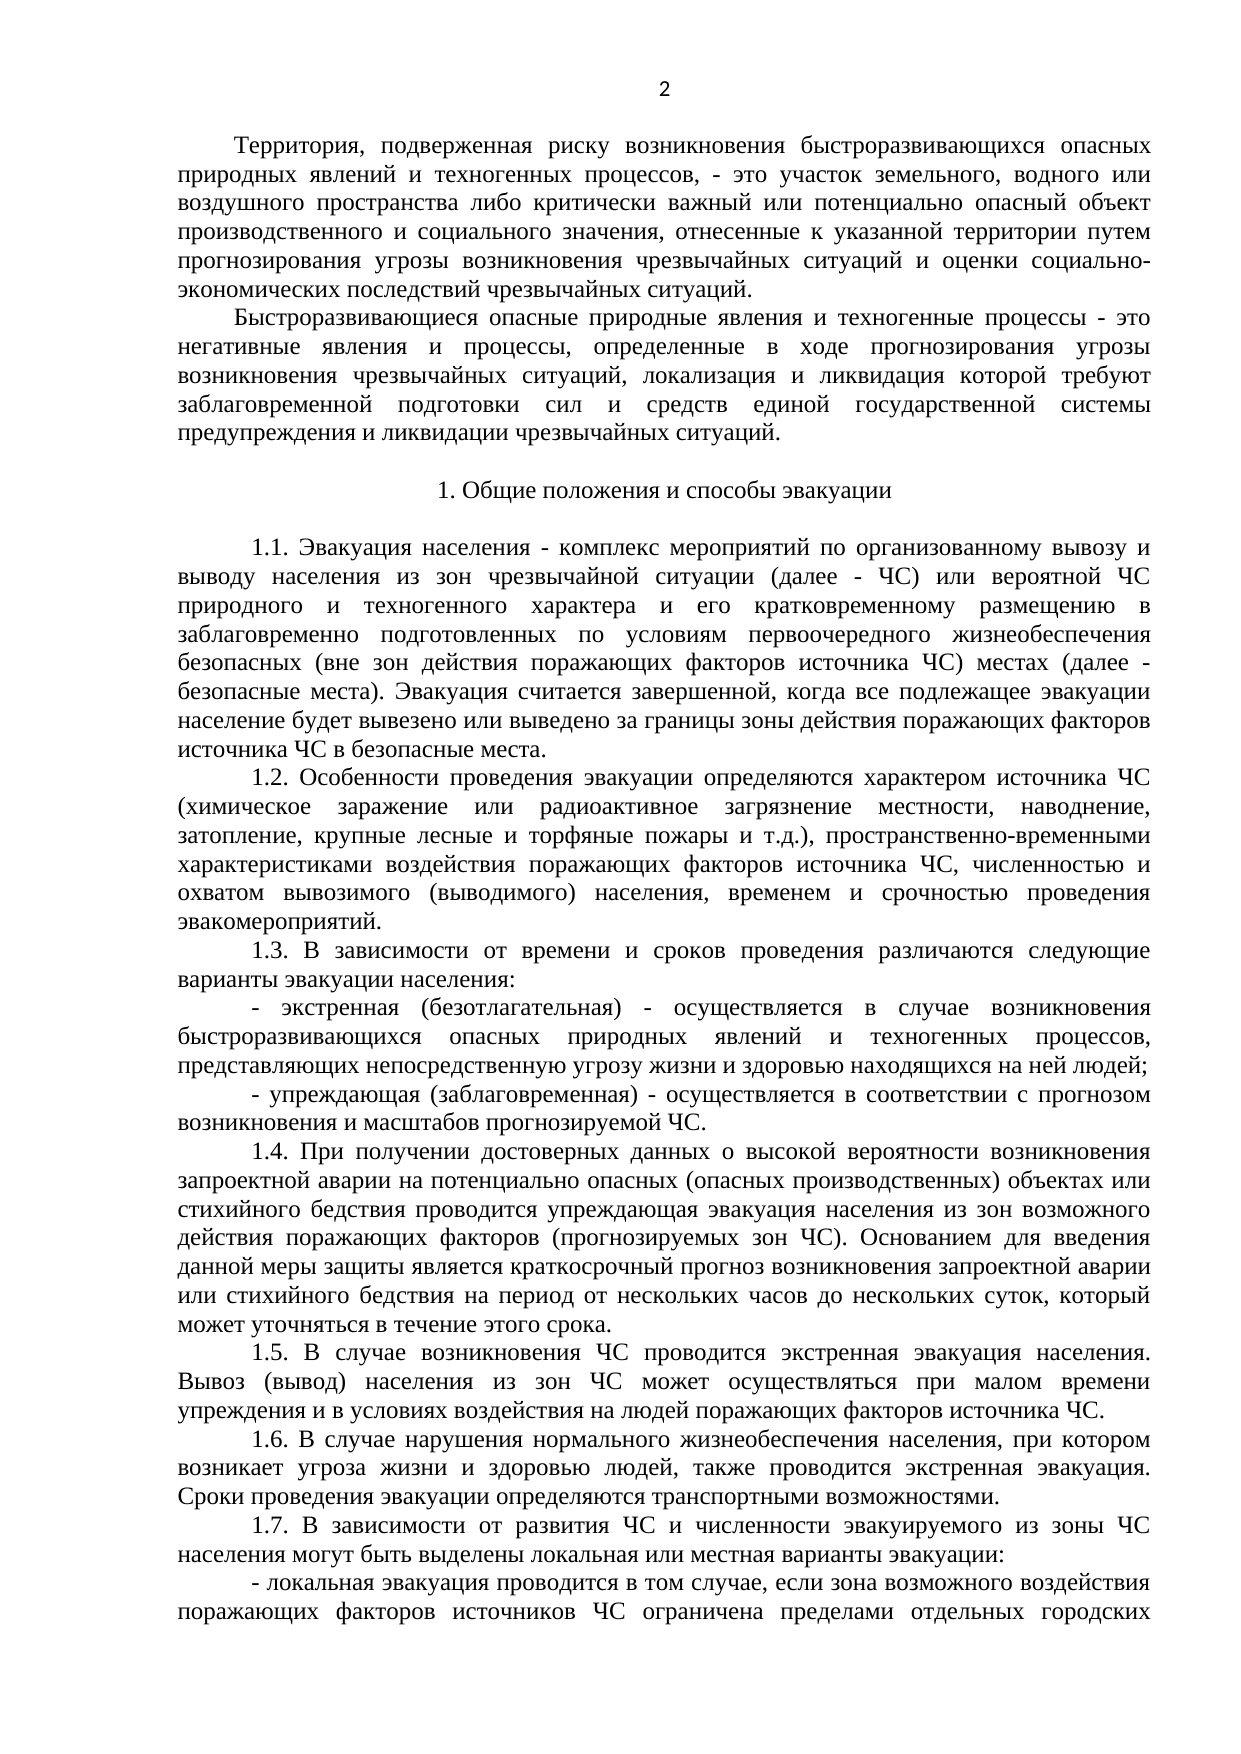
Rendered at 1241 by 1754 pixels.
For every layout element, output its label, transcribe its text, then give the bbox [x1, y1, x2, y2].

text Территория, подверженная риску возникновения быстроразвивающихся опасных природных явлений и техногенных процессов, - это участок земельного, водного или воздушного пространства либо критически важный или потенциально опасный объект производственного и социального значения, отнесенные к указанной территории путем прогнозирования угрозы возникновения чрезвычайных ситуаций и оценки социально-экономических последствий чрезвычайных ситуаций. [177, 130, 1152, 302]
text 1.4. При получении достоверных данных о высокой вероятности возникновения запроектной аварии на потенциально опасных (опасных производственных) объектах или стихийного бедствия проводится упреждающая эвакуация населения из зон возможного действия поражающих факторов (прогнозируемых зон ЧС). Основанием для введения данной меры защиты является краткосрочный прогноз возникновения запроектной аварии или стихийного бедствия на период от нескольких часов до нескольких суток, который может уточняться в течение этого срока. [177, 1136, 1152, 1337]
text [177, 1567, 1152, 1625]
text - упреждающая (заблаговременная) - осуществляется в соответствии с прогнозом возникновения и масштабов прогнозируемой ЧС. [177, 1079, 1152, 1136]
text 1.3. В зависимости от времени и сроков проведения различаются следующие варианты эвакуации населения: [177, 935, 1152, 992]
text 1. Общие положения и способы эвакуации [177, 475, 1152, 504]
text 1.1. Эвакуация населения - комплекс мероприятий по организованному вывозу и выводу населения из зон чрезвычайной ситуации (далее - ЧС) или вероятной ЧС природного и техногенного характера и его кратковременному размещению в заблаговременно подготовленных по условиям первоочередного жизнеобеспечения безопасных (вне зон действия поражающих факторов источника ЧС) местах (далее - безопасные места). Эвакуация считается завершенной, когда все подлежащее эвакуации население будет вывезено или выведено за границы зоны действия поражающих факторов источника ЧС в безопасные места. [177, 532, 1152, 762]
text 1.5. В случае возникновения ЧС проводится экстренная эвакуация населения. Вывоз (вывод) населения из зон ЧС может осуществляться при малом времени упреждения и в условиях воздействия на людей поражающих факторов источника ЧС. [177, 1337, 1152, 1424]
text - экстренная (безотлагательная) - осуществляется в случае возникновения быстроразвивающихся опасных природных явлений и техногенных процессов, представляющих непосредственную угрозу жизни и здоровью находящихся на ней людей; [177, 992, 1152, 1079]
text 1.2. Особенности проведения эвакуации определяются характером источника ЧС (химическое заражение или радиоактивное загрязнение местности, наводнение, затопление, крупные лесные и торфяные пожары и т.д.), пространственно-временными характеристиками воздействия поражающих факторов источника ЧС, численностью и охватом вывозимого (выводимого) населения, временем и срочностью проведения эвакомероприятий. [177, 762, 1152, 935]
text 1.7. В зависимости от развития ЧС и численности эвакуируемого из зоны ЧС населения могут быть выделены локальная или местная варианты эвакуации: [177, 1510, 1152, 1567]
text 1.6. В случае нарушения нормального жизнеобеспечения населения, при котором возникает угроза жизни и здоровью людей, также проводится экстренная эвакуация. Сроки проведения эвакуации определяются транспортными возможностями. [177, 1424, 1152, 1510]
text Быстроразвивающиеся опасные природные явления и техногенные процессы - это негативные явления и процессы, определенные в ходе прогнозирования угрозы возникновения чрезвычайных ситуаций, локализация и ликвидация которой требуют заблаговременной подготовки сил и средств единой государственной системы предупреждения и ликвидации чрезвычайных ситуаций. [177, 302, 1152, 446]
